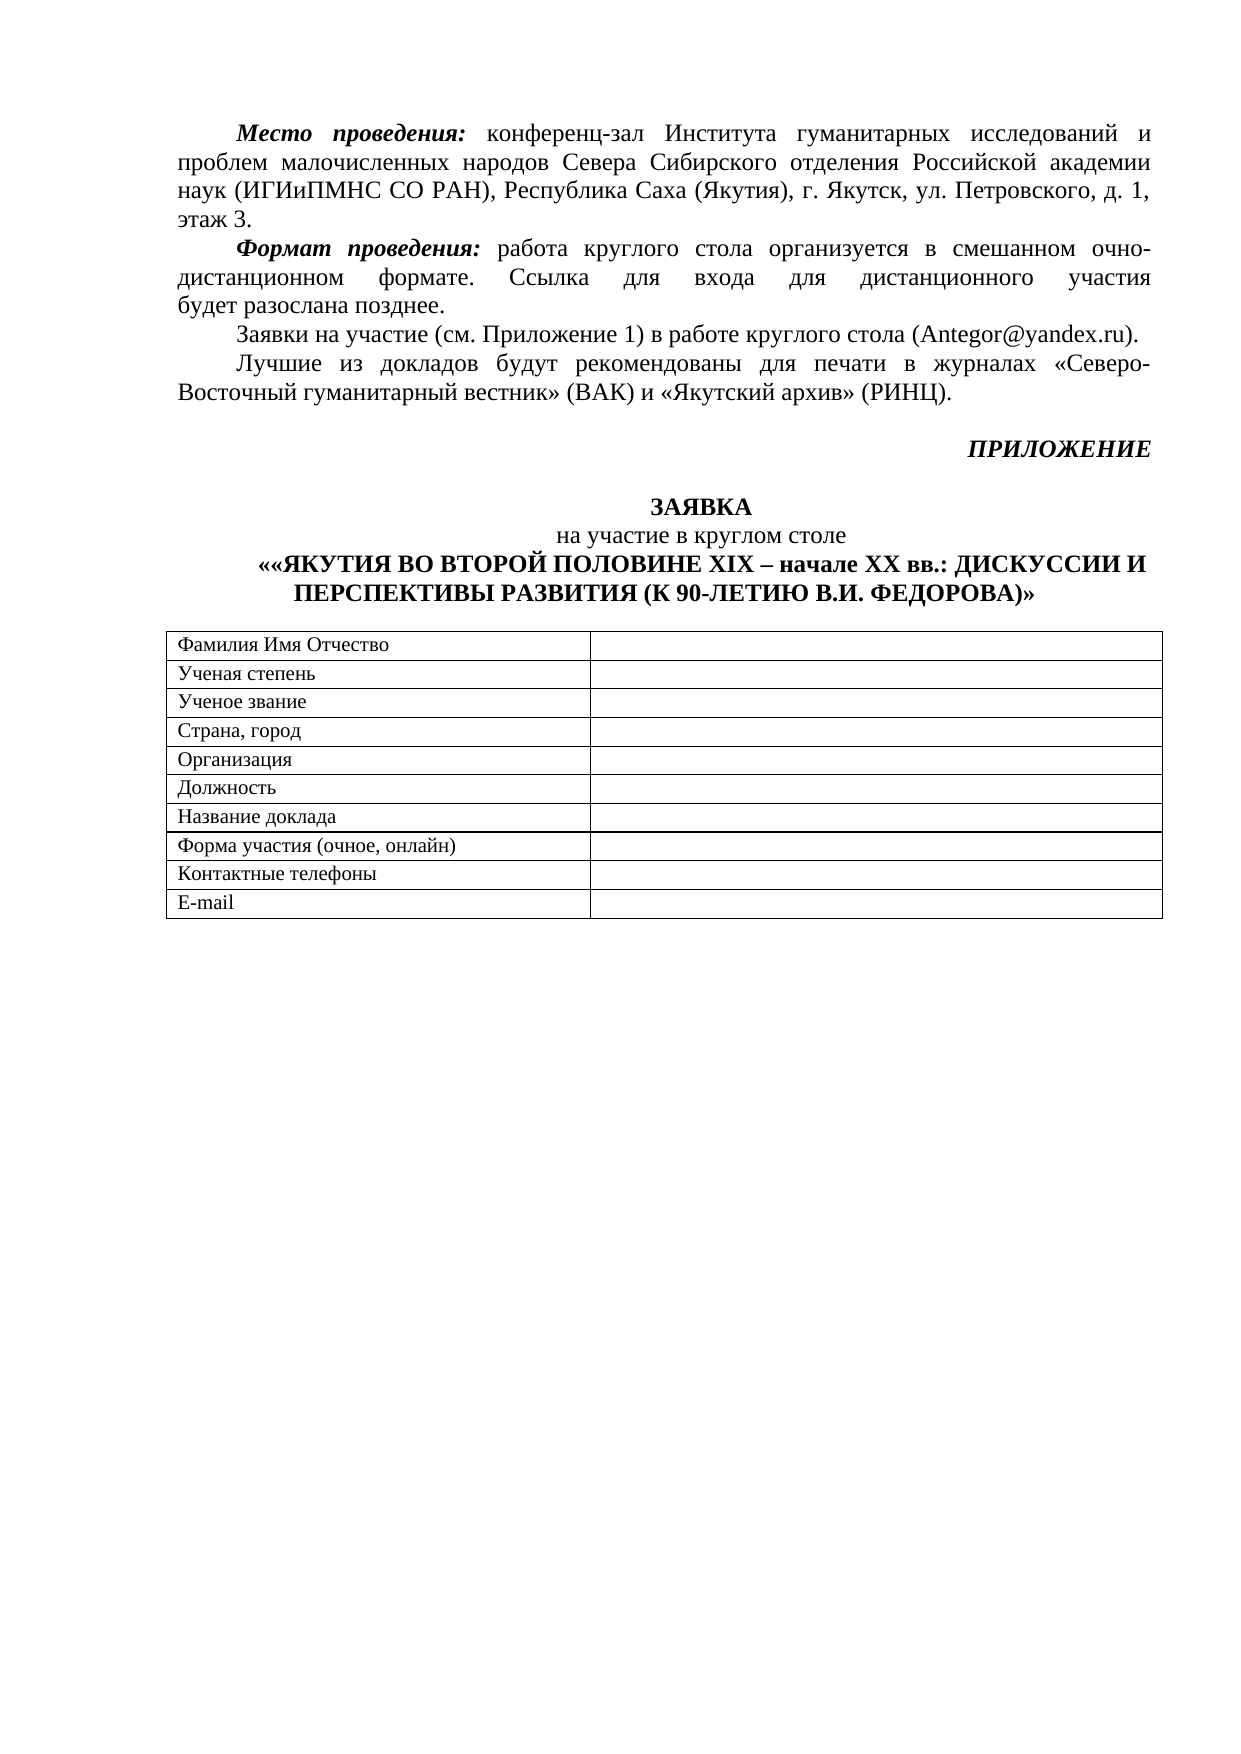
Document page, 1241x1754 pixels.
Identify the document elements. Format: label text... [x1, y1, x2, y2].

text ЗАЯВКА [177, 492, 1152, 521]
text ««ЯКУТИЯ ВО ВТОРОЙ ПОЛОВИНЕ XIX – начале XX вв.: ДИСКУССИИ И ПЕРСПЕКТИВЫ РАЗВИТИЯ (К 90-ЛЕТИЮ В.И. ФЕДОРОВА)» [177, 549, 1152, 607]
table_cell Должность [167, 775, 590, 803]
table_cell [591, 833, 1162, 860]
table_cell Форма участия (очное, онлайн) [167, 833, 590, 860]
table_cell Ученая степень [167, 661, 590, 688]
table_cell E-mail [167, 890, 590, 917]
table_cell Страна, город [167, 718, 590, 746]
table_cell [591, 718, 1162, 746]
text Формат проведения: работа круглого стола организуется в смешанном очно-дистанционном формате. Ссылка для входа для дистанционного участия будет разослана позднее. [177, 233, 1152, 319]
table_cell [591, 747, 1162, 774]
table_cell [591, 804, 1162, 831]
table_cell Название доклада [167, 804, 590, 831]
text Заявки на участие (см. Приложение 1) в работе круглого стола (Antegor@yandex.ru). [177, 319, 1152, 348]
table_cell [591, 661, 1162, 688]
table_cell [591, 775, 1162, 803]
table_cell [591, 861, 1162, 889]
table_cell Ученое звание [167, 689, 590, 717]
text Место проведения: конференц-зал Института гуманитарных исследований и проблем малочисленных народов Севера Сибирского отделения Российской академии наук (ИГИиПМНС СО РАН), Республика Саха (Якутия), г. Якутск, ул. Петровского, д. 1, этаж 3. [177, 118, 1152, 233]
table_cell Контактные телефоны [167, 861, 590, 889]
text на участие в круглом столе [177, 521, 1152, 549]
text Лучшие из докладов будут рекомендованы для печати в журналах «Северо-Восточный гуманитарный вестник» (ВАК) и «Якутский архив» (РИНЦ). [177, 348, 1152, 406]
table_header Фамилия Имя Отчество [167, 632, 590, 659]
text ПРИЛОЖЕНИЕ [177, 434, 1152, 463]
table_cell [591, 890, 1162, 917]
table_cell Организация [167, 747, 590, 774]
table_cell [591, 689, 1162, 717]
table_header [591, 632, 1162, 659]
